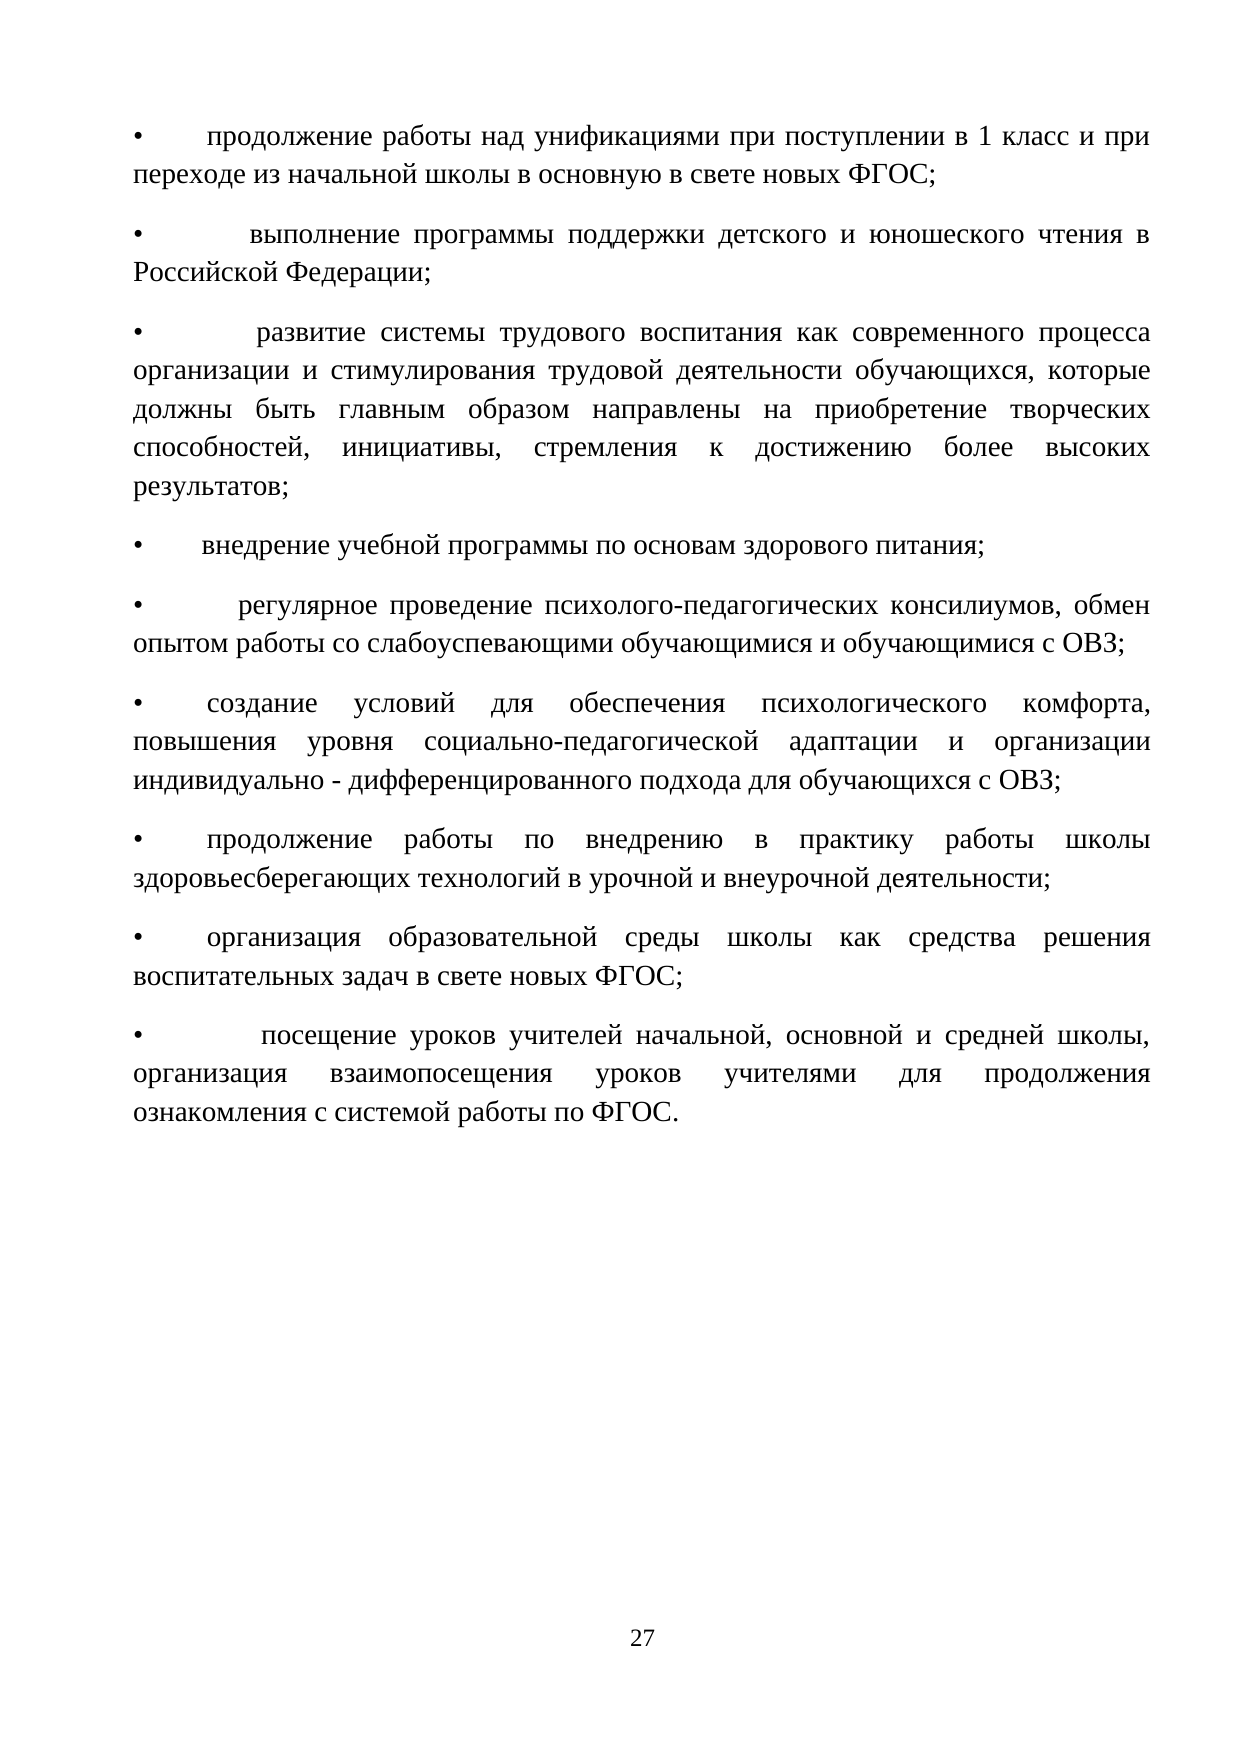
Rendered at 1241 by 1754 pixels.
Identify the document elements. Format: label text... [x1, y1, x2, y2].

text • организация образовательной среды школы как средства решения воспитательных задач в свете новых ФГОС; [133, 919, 1152, 991]
text • продолжение работы по внедрению в практику работы школы здоровьесберегающих технологий в урочной и внеурочной деятельности; [133, 821, 1152, 893]
text • создание условий для обеспечения психологического комфорта, повышения уровня социально-педагогической адаптации и организации индивидуально - дифференцированного подхода для обучающихся с ОВЗ; [133, 685, 1152, 795]
text • внедрение учебной программы по основам здорового питания; [133, 527, 1152, 561]
text • регулярное проведение психолого-педагогических консилиумов, обмен опытом работы со слабоуспевающими обучающимися и обучающимися с ОВЗ; [133, 587, 1152, 659]
text • продолжение работы над унификациями при поступлении в 1 класс и при переходе из начальной школы в основную в свете новых ФГОС; [133, 118, 1152, 190]
text • развитие системы трудового воспитания как современного процесса организации и стимулирования трудовой деятельности обучающихся, которые должны быть главным образом направлены на приобретение творческих способностей, инициативы, стремления к достижению более высоких результатов; [133, 314, 1152, 502]
text • посещение уроков учителей начальной, основной и средней школы, организация взаимопосещения уроков учителями для продолжения ознакомления с системой работы по ФГОС. [133, 1017, 1152, 1128]
text • выполнение программы поддержки детского и юношеского чтения в Российской Федерации; [133, 216, 1152, 288]
